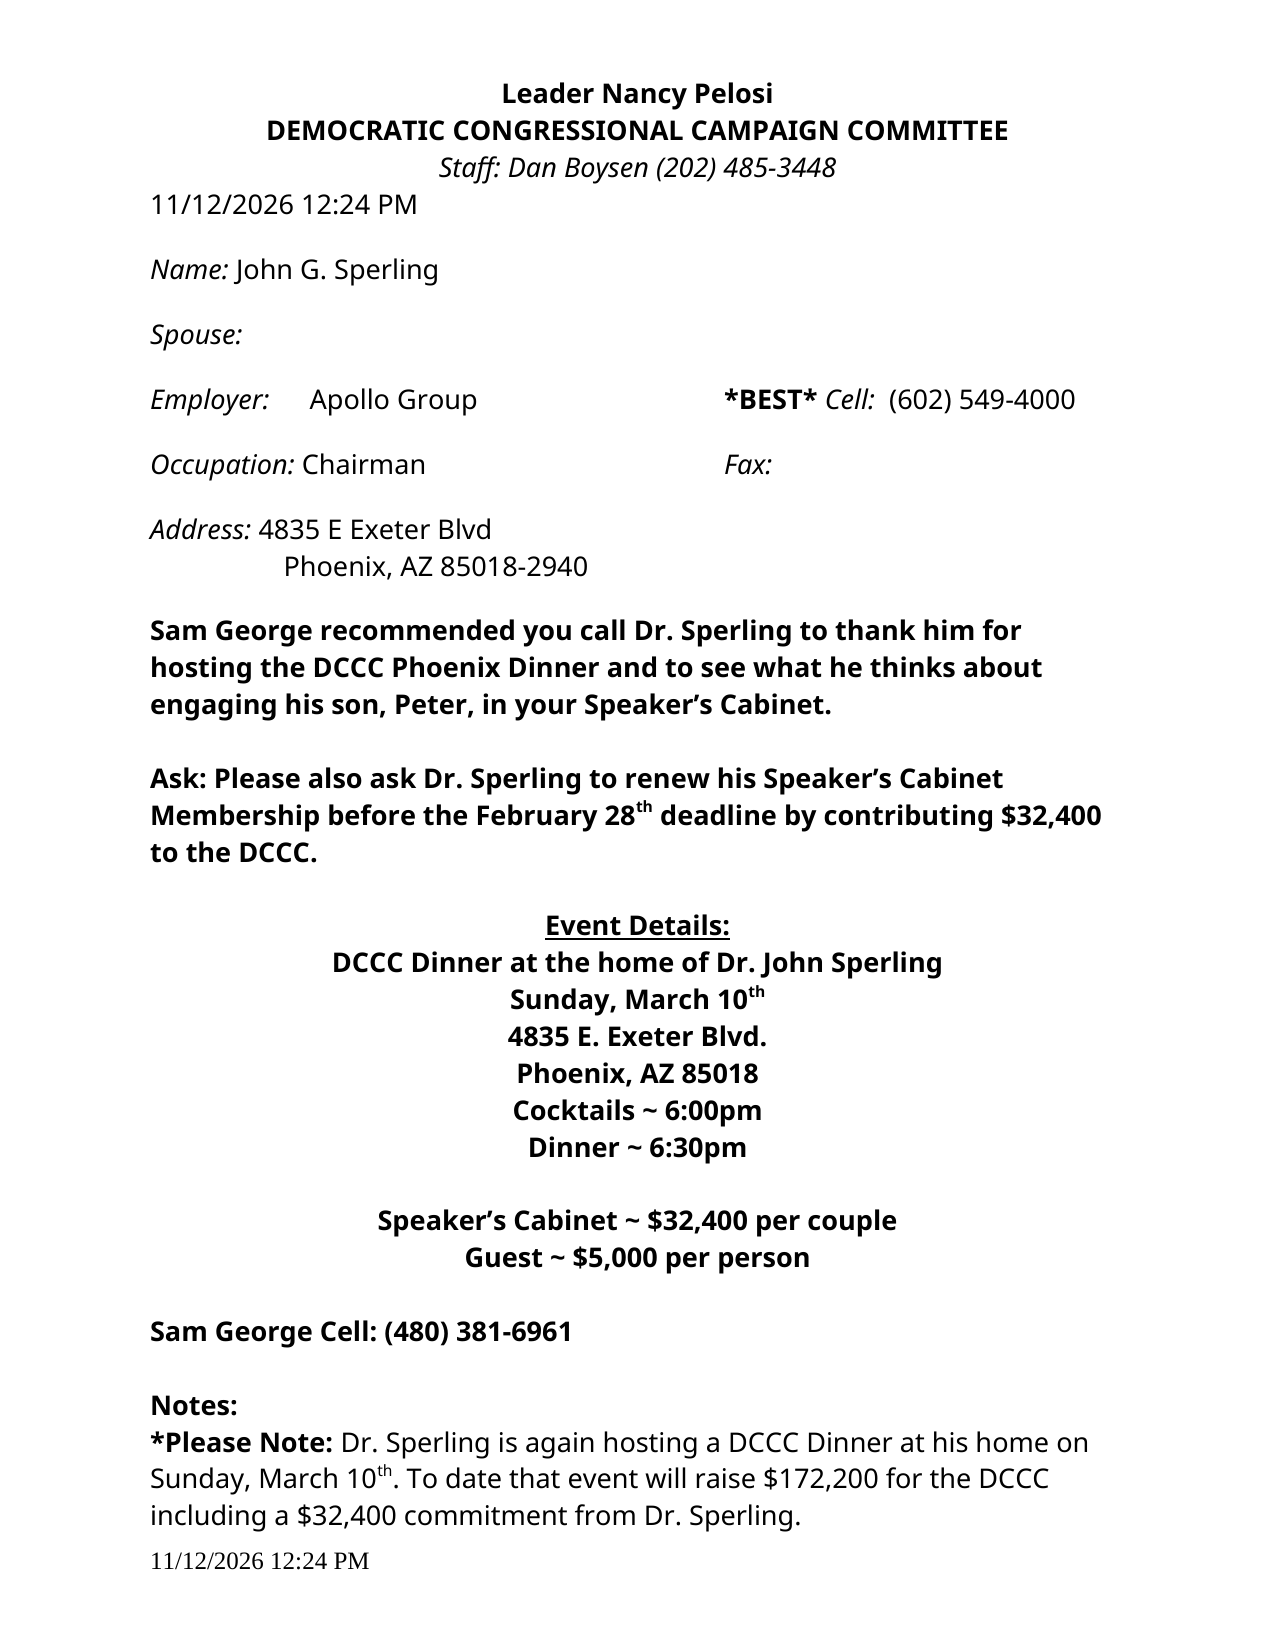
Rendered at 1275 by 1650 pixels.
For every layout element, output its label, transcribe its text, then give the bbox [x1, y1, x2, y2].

text Dinner ~ 6:30pm [150, 1128, 1125, 1165]
text Phoenix, AZ 85018 [150, 1054, 1125, 1091]
text Cocktails ~ 6:00pm [150, 1091, 1125, 1128]
text 2/21/2013 6:06 PM [150, 186, 1125, 222]
text Guest ~ $5,000 per person [150, 1239, 1125, 1276]
text Sunday, March 10th [150, 981, 1125, 1017]
text Event Details: [150, 907, 1125, 944]
text Occupation: Chairman Fax: [150, 445, 1125, 482]
text Address: 4835 E Exeter Blvd [150, 510, 1125, 547]
text Spouse: [150, 315, 1125, 352]
text Sam George recommended you call Dr. Sperling to thank him for hosting the DCCC Phoenix Dinner and to see what he thinks about engaging his son, Peter, in your Speaker’s Cabinet. [150, 612, 1125, 722]
text DCCC Dinner at the home of Dr. John Sperling [150, 944, 1125, 981]
text Leader Nancy Pelosi [150, 75, 1125, 112]
text Ask: Please also ask Dr. Sperling to renew his Speaker’s Cabinet Membership before the February 28th deadline by contributing $32,400 to the DCCC. [150, 759, 1125, 870]
text *Please Note: Dr. Sperling is again hosting a DCCC Dinner at his home on Sunday, March 10th. To date that event will raise $172,200 for the DCCC including a $32,400 commitment from Dr. Sperling. [150, 1423, 1125, 1534]
text Employer: Apollo Group *BEST* Cell: (602) 549-4000 [150, 380, 1125, 417]
text Notes: [150, 1386, 1125, 1423]
text Sam George Cell: (480) 381-6961 [150, 1312, 1125, 1349]
text 4835 E. Exeter Blvd. [150, 1017, 1125, 1054]
text Speaker’s Cabinet ~ $32,400 per couple [150, 1202, 1125, 1239]
text DEMOCRATIC CONGRESSIONAL CAMPAIGN COMMITTEE [150, 112, 1125, 149]
text Staff: Dan Boysen (202) 485-3448 [150, 149, 1125, 186]
text Phoenix, AZ 85018-2940 [150, 547, 1125, 584]
text Name: John G. Sperling [150, 251, 1125, 287]
